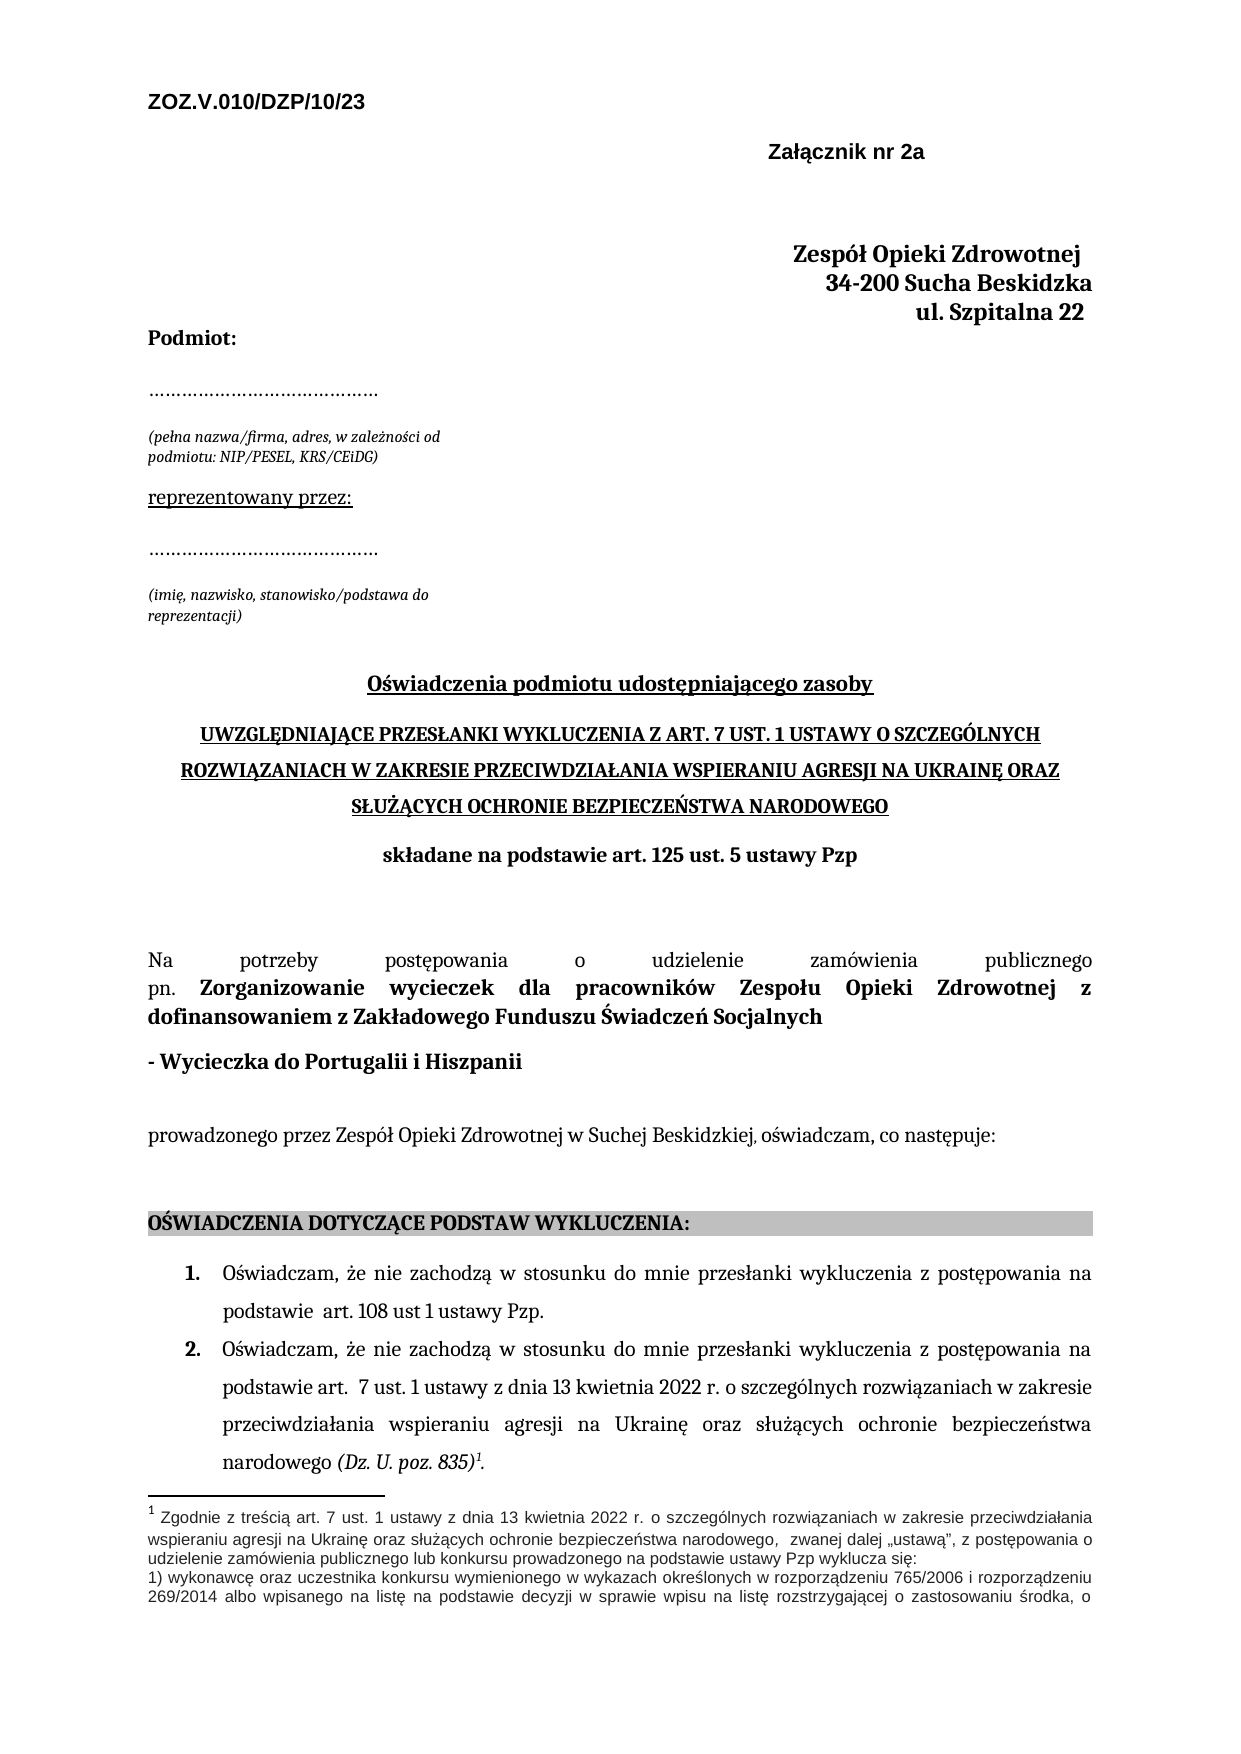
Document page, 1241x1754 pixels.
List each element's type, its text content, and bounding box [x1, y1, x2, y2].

text reprezentowany przez: [148, 485, 1093, 510]
text prowadzonego przez Zespół Opieki Zdrowotnej w Suchej Beskidzkiej, oświadczam, co następuje: [148, 1122, 1093, 1148]
text (imię, nazwisko, stanowisko/podstawa do reprezentacji) [148, 586, 472, 626]
text …………………………………… [148, 377, 472, 402]
text ZOZ.V.010/DZP/10/23 [148, 89, 1093, 114]
list Oświadczam, że nie zachodzą w stosunku do mnie przesłanki wykluczenia z postępowania na podstawie art. 108 ust 1 ustawy Pzp. [185, 1261, 1093, 1324]
text …………………………………… [148, 535, 472, 561]
text Na potrzeby postępowania o udzielenie zamówienia publicznego pn. Zorganizowanie wycieczek dla pracowników Zespołu Opieki Zdrowotnej z dofinansowaniem z Zakładowego Funduszu Świadczeń Socjalnych [148, 948, 1093, 1030]
text Załącznik nr 2a [694, 139, 1093, 164]
text - Wycieczka do Portugalii i Hiszpanii [148, 1049, 1093, 1075]
text składane na podstawie art. 125 ust. 5 ustawy Pzp [148, 843, 1093, 868]
text UWZGLĘDNIAJĄCE PRZESŁANKI WYKLUCZENIA Z ART. 7 UST. 1 USTAWY o szczególnych rozwiązaniach w zakresie przeciwdziałania wspieraniu agresji na Ukrainę oraz służących ochronie bezpieczeństwa narodowego [148, 723, 1093, 819]
text 34-200 Sucha Beskidzka [148, 269, 1093, 297]
text Podmiot: [148, 326, 1093, 351]
text Zespół Opieki Zdrowotnej [148, 240, 1093, 269]
text ul. Szpitalna 22 [148, 297, 1093, 326]
text (pełna nazwa/firma, adres, w zależności od podmiotu: NIP/PESEL, KRS/CEiDG) [148, 427, 472, 467]
list Oświadczam, że nie zachodzą w stosunku do mnie przesłanki wykluczenia z postępowania na podstawie art. 7 ust. 1 ustawy z dnia 13 kwietnia 2022 r. o szczególnych rozwiązaniach w zakresie przeciwdziałania wspieraniu agresji na Ukrainę oraz służących ochronie bezpieczeństwa narodowego (Dz. U. poz. 835). [185, 1337, 1093, 1475]
text OŚWIADCZENIA DOTYCZĄCE PODSTAW WYKLUCZENIA: [148, 1211, 1093, 1236]
text Oświadczenia podmiotu udostępniającego zasoby [148, 671, 1093, 697]
